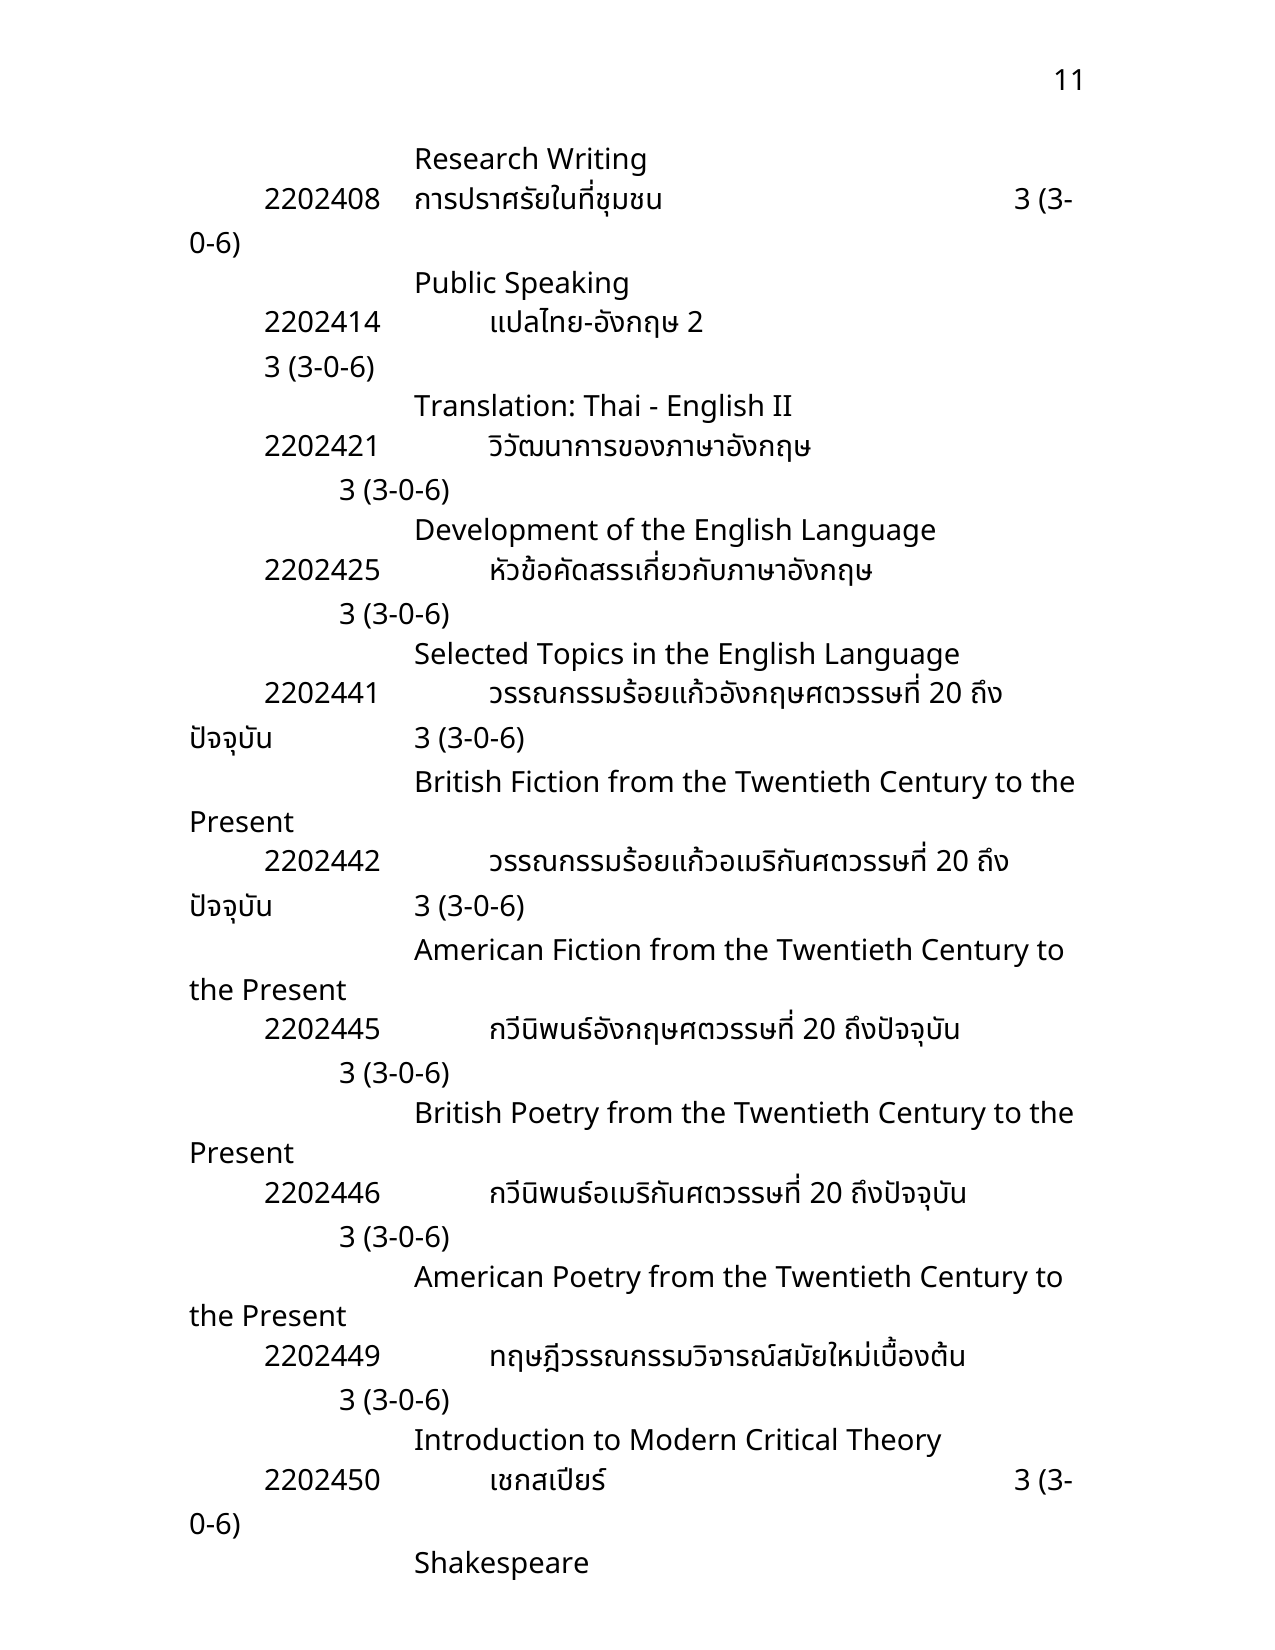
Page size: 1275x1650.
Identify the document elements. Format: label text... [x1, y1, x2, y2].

text 2202445 กวีนิพนธ์อังกฤษศตวรรษที่ 20 ถึงปัจจุบัน 3 (3-0-6) [189, 1008, 1086, 1092]
text British Poetry from the Twentieth Century to the Present [189, 1092, 1086, 1172]
text Translation: Thai - English II [189, 386, 1086, 425]
text Public Speaking [189, 262, 1086, 302]
text 2202425 หัวข้อคัดสรรเกี่ยวกับภาษาอังกฤษ 3 (3-0-6) [189, 549, 1086, 633]
text 2202449 ทฤษฎีวรรณกรรมวิจารณ์สมัยใหม่เบื้องต้น 3 (3-0-6) [189, 1335, 1086, 1419]
text 2202441 วรรณกรรมร้อยแก้วอังกฤษศตวรรษที่ 20 ถึงปัจจุบัน 3 (3-0-6) [189, 673, 1086, 761]
text Research Writing [189, 138, 1086, 178]
text 2202446 กวีนิพนธ์อเมริกันศตวรรษที่ 20 ถึงปัจจุบัน 3 (3-0-6) [189, 1172, 1086, 1256]
text American Poetry from the Twentieth Century to the Present [189, 1256, 1086, 1335]
text 2202414 แปลไทย-อังกฤษ 2 3 (3-0-6) [189, 302, 1086, 386]
text Development of the English Language [189, 509, 1086, 549]
text 2202421 วิวัฒนาการของภาษาอังกฤษ 3 (3-0-6) [189, 425, 1086, 509]
text Introduction to Modern Critical Theory [189, 1419, 1086, 1459]
text 2202442 วรรณกรรมร้อยแก้วอเมริกันศตวรรษที่ 20 ถึงปัจจุบัน 3 (3-0-6) [189, 841, 1086, 929]
text British Fiction from the Twentieth Century to the Present [189, 761, 1086, 841]
text American Fiction from the Twentieth Century to the Present [189, 929, 1086, 1008]
text Shakespeare [189, 1543, 1086, 1582]
text Selected Topics in the English Language [189, 633, 1086, 673]
text 2202450 เชกสเปียร์ 3 (3-0-6) [189, 1459, 1086, 1543]
text 2202408 การปราศรัยในที่ชุมชน 3 (3-0-6) [189, 178, 1086, 262]
